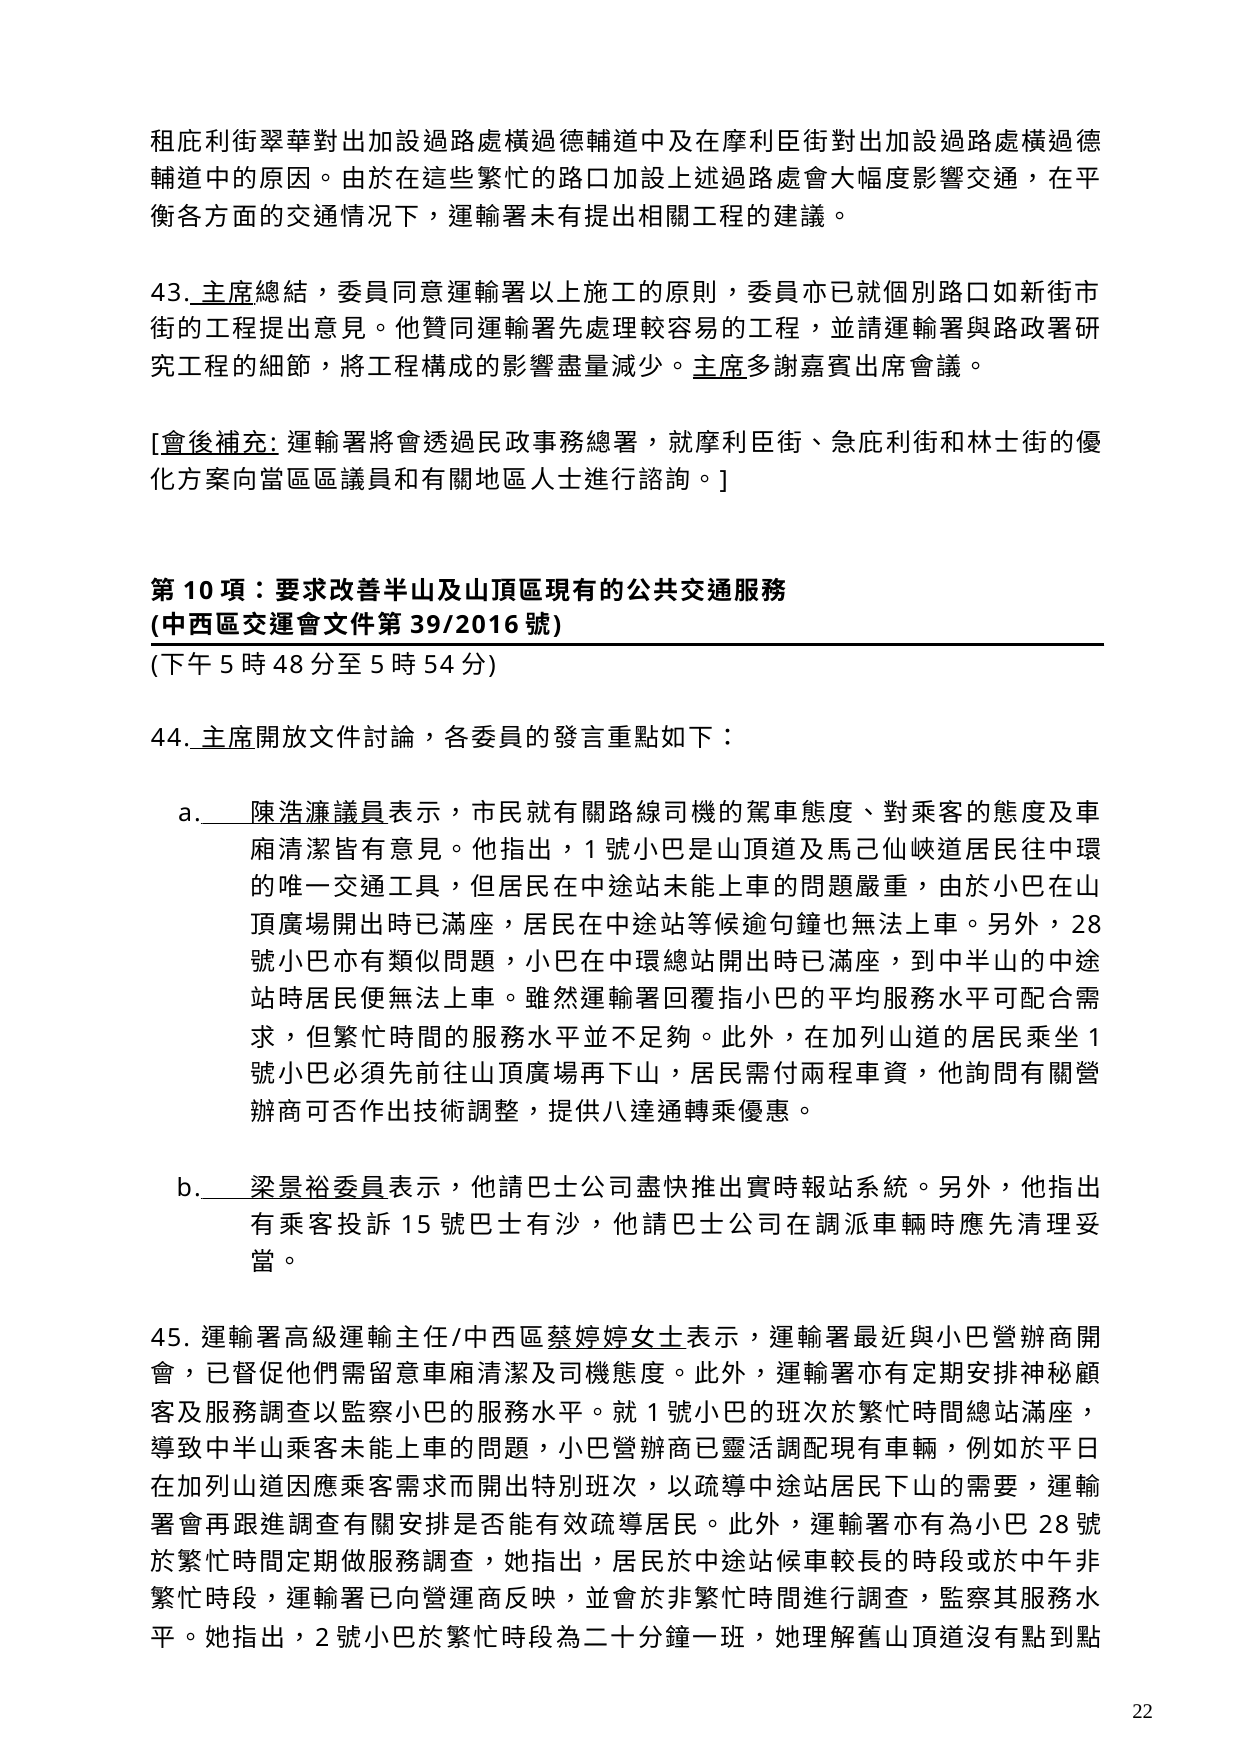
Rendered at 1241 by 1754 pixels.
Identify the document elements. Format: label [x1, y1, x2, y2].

table_cell [148, 573, 1107, 1655]
table_cell [148, 123, 1107, 573]
